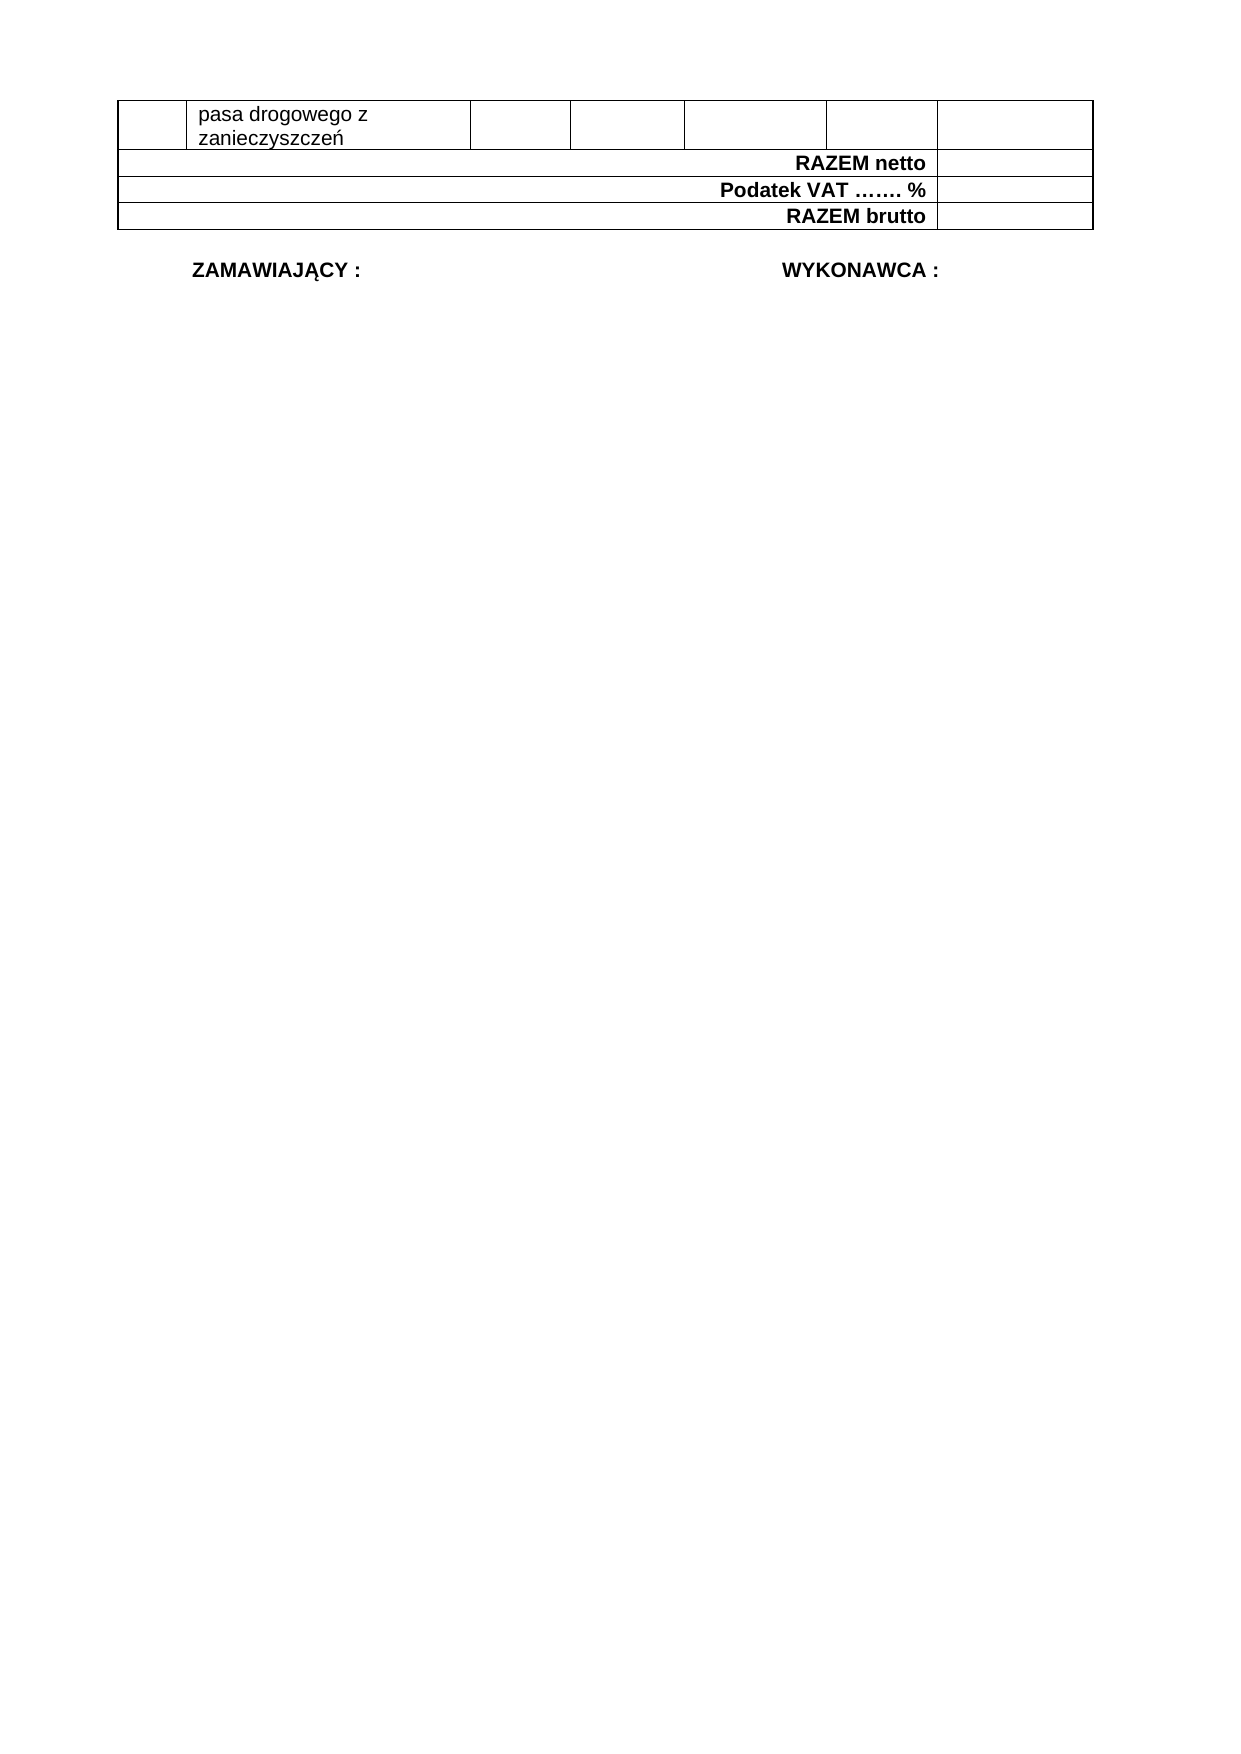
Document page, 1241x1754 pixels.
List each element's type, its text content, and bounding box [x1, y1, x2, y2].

subtitle ZAMAWIAJĄCY : WYKONAWCA : [118, 258, 1092, 282]
table_cell RAZEM brutto [119, 203, 937, 228]
table_cell [827, 101, 937, 149]
table_cell [938, 150, 1092, 176]
table_cell RAZEM netto [119, 150, 937, 176]
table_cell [187, 101, 470, 149]
table_cell Podatek VAT ……. % [119, 177, 937, 202]
table_cell [938, 203, 1092, 228]
table_cell [938, 101, 1092, 149]
table_cell 20 [571, 101, 684, 149]
table_cell [938, 177, 1092, 202]
table_cell r-g [471, 101, 570, 149]
table_cell x [685, 101, 826, 149]
table_cell 22. [119, 101, 186, 149]
